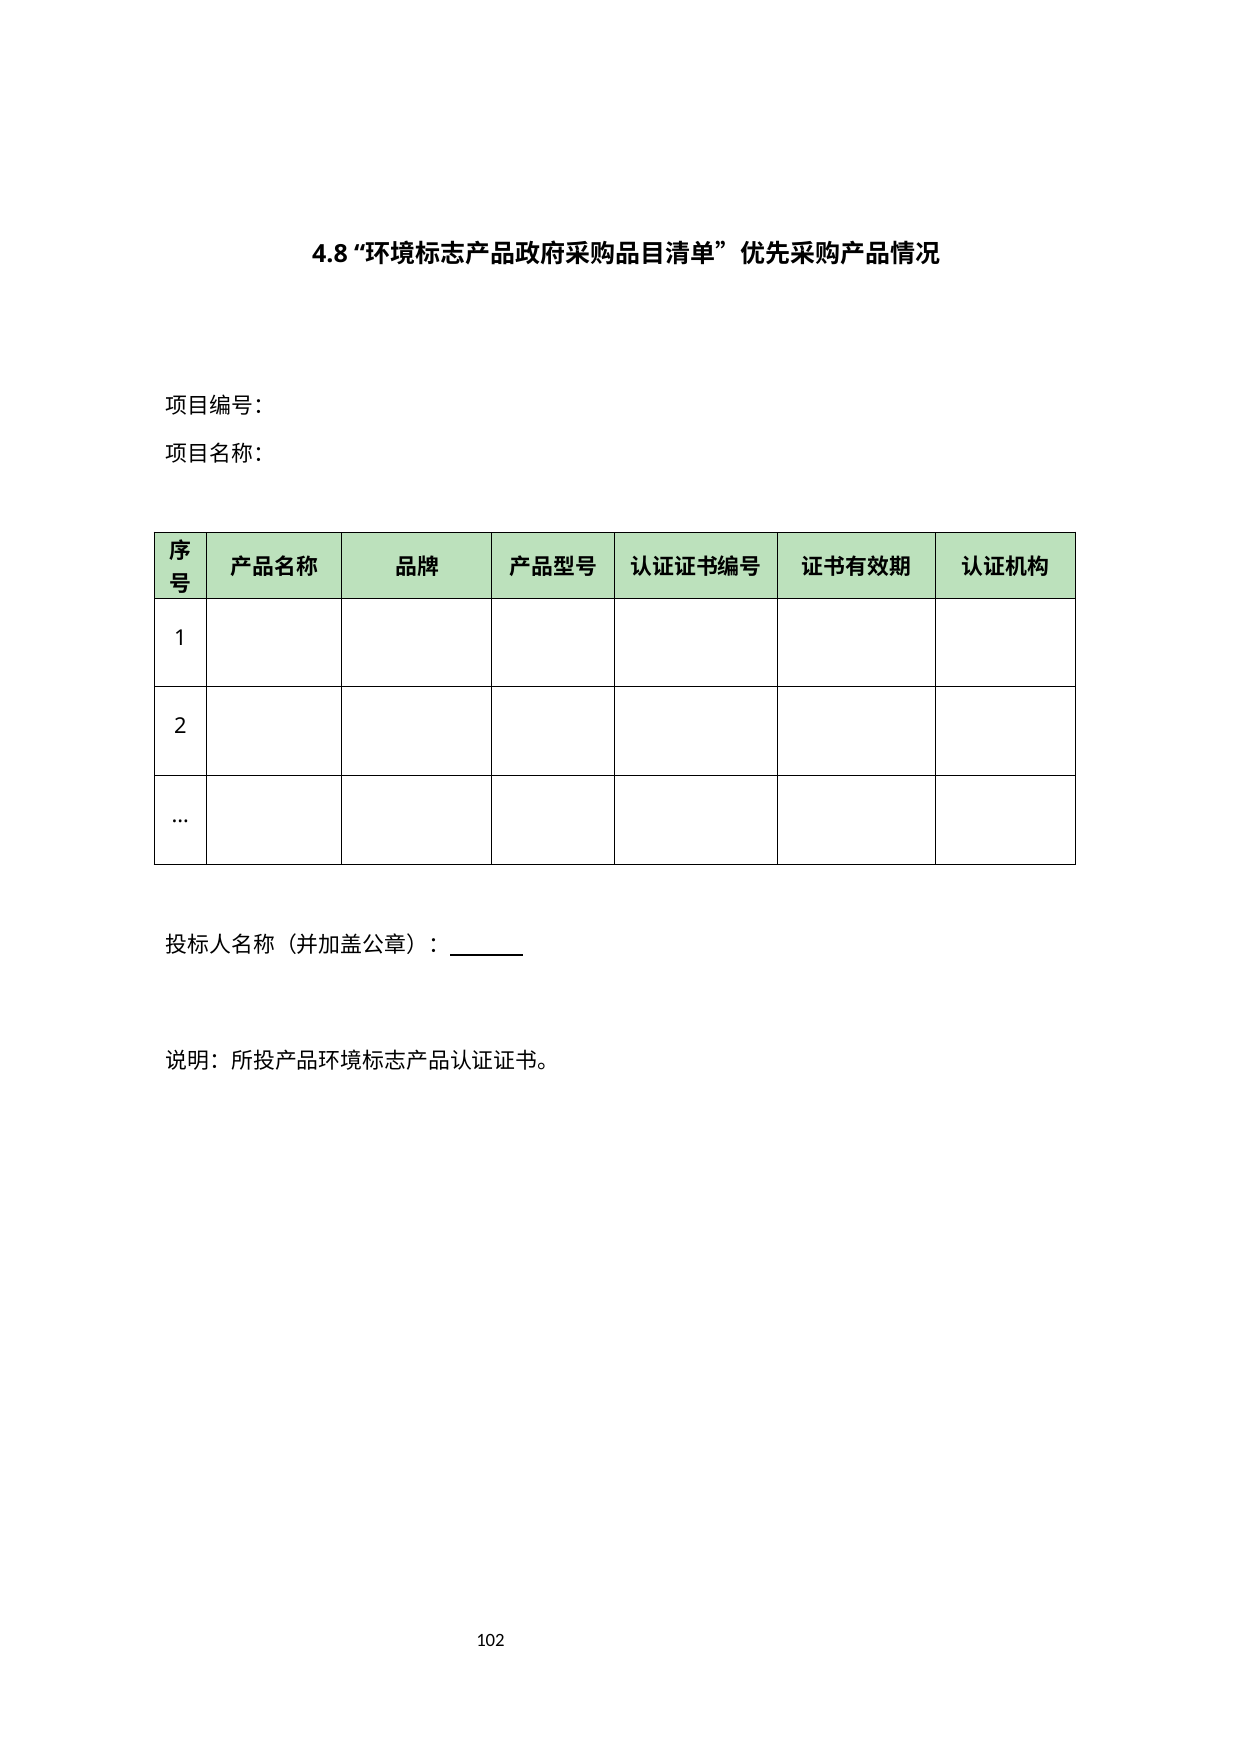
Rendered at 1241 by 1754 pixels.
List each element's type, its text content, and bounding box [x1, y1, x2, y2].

table_header 产品名称 [207, 533, 341, 598]
table_cell [207, 776, 341, 863]
table_header 序号 [155, 533, 206, 598]
table_cell [342, 687, 491, 775]
table_cell [936, 599, 1075, 686]
table_header 认证证书编号 [615, 533, 777, 598]
table_cell [778, 776, 935, 863]
text 说明：所投产品环境标志产品认证证书。 [165, 1043, 1087, 1076]
table_header 证书有效期 [778, 533, 935, 598]
table_header 认证机构 [936, 533, 1075, 598]
table_cell [492, 687, 614, 775]
table_cell [342, 776, 491, 863]
table_cell [492, 776, 614, 863]
text 4.8 “环境标志产品政府采购品目清单”优先采购产品情况 [165, 219, 1087, 284]
table_cell [207, 599, 341, 686]
text 项目名称： [165, 436, 1087, 468]
table_header 产品型号 [492, 533, 614, 598]
table_cell [492, 599, 614, 686]
text 项目编号： [165, 387, 1087, 420]
table_cell [207, 687, 341, 775]
table_cell [936, 687, 1075, 775]
table_cell [615, 599, 777, 686]
table_cell [778, 687, 935, 775]
table_cell [342, 599, 491, 686]
table_cell … [155, 776, 206, 863]
table_cell 1 [155, 599, 206, 686]
table_cell [936, 776, 1075, 863]
table_cell 2 [155, 687, 206, 775]
table_cell [615, 776, 777, 863]
table_cell [615, 687, 777, 775]
text 投标人名称（并加盖公章）： [165, 927, 1087, 959]
table_cell [778, 599, 935, 686]
table_header 品牌 [342, 533, 491, 598]
